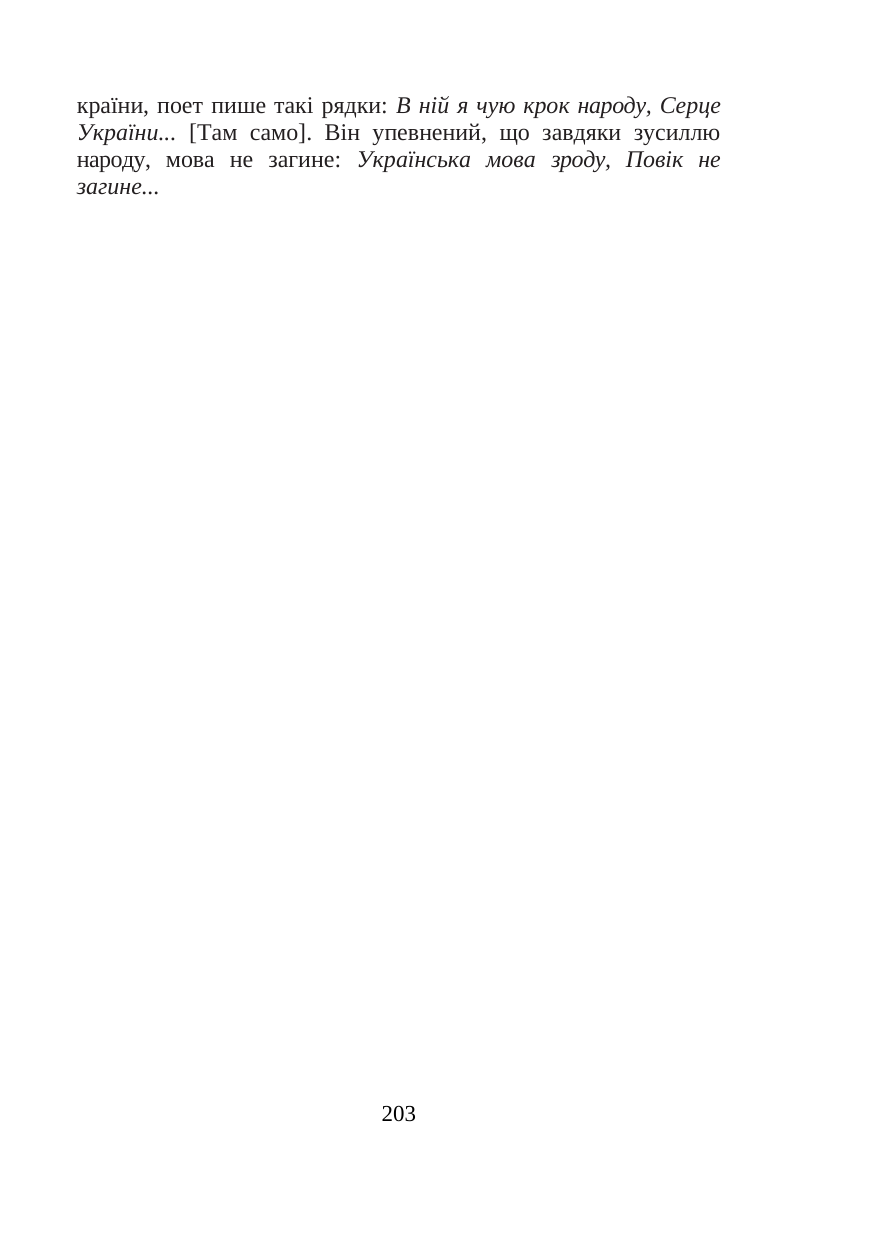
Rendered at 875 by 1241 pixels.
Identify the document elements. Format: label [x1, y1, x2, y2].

text [77, 92, 721, 200]
